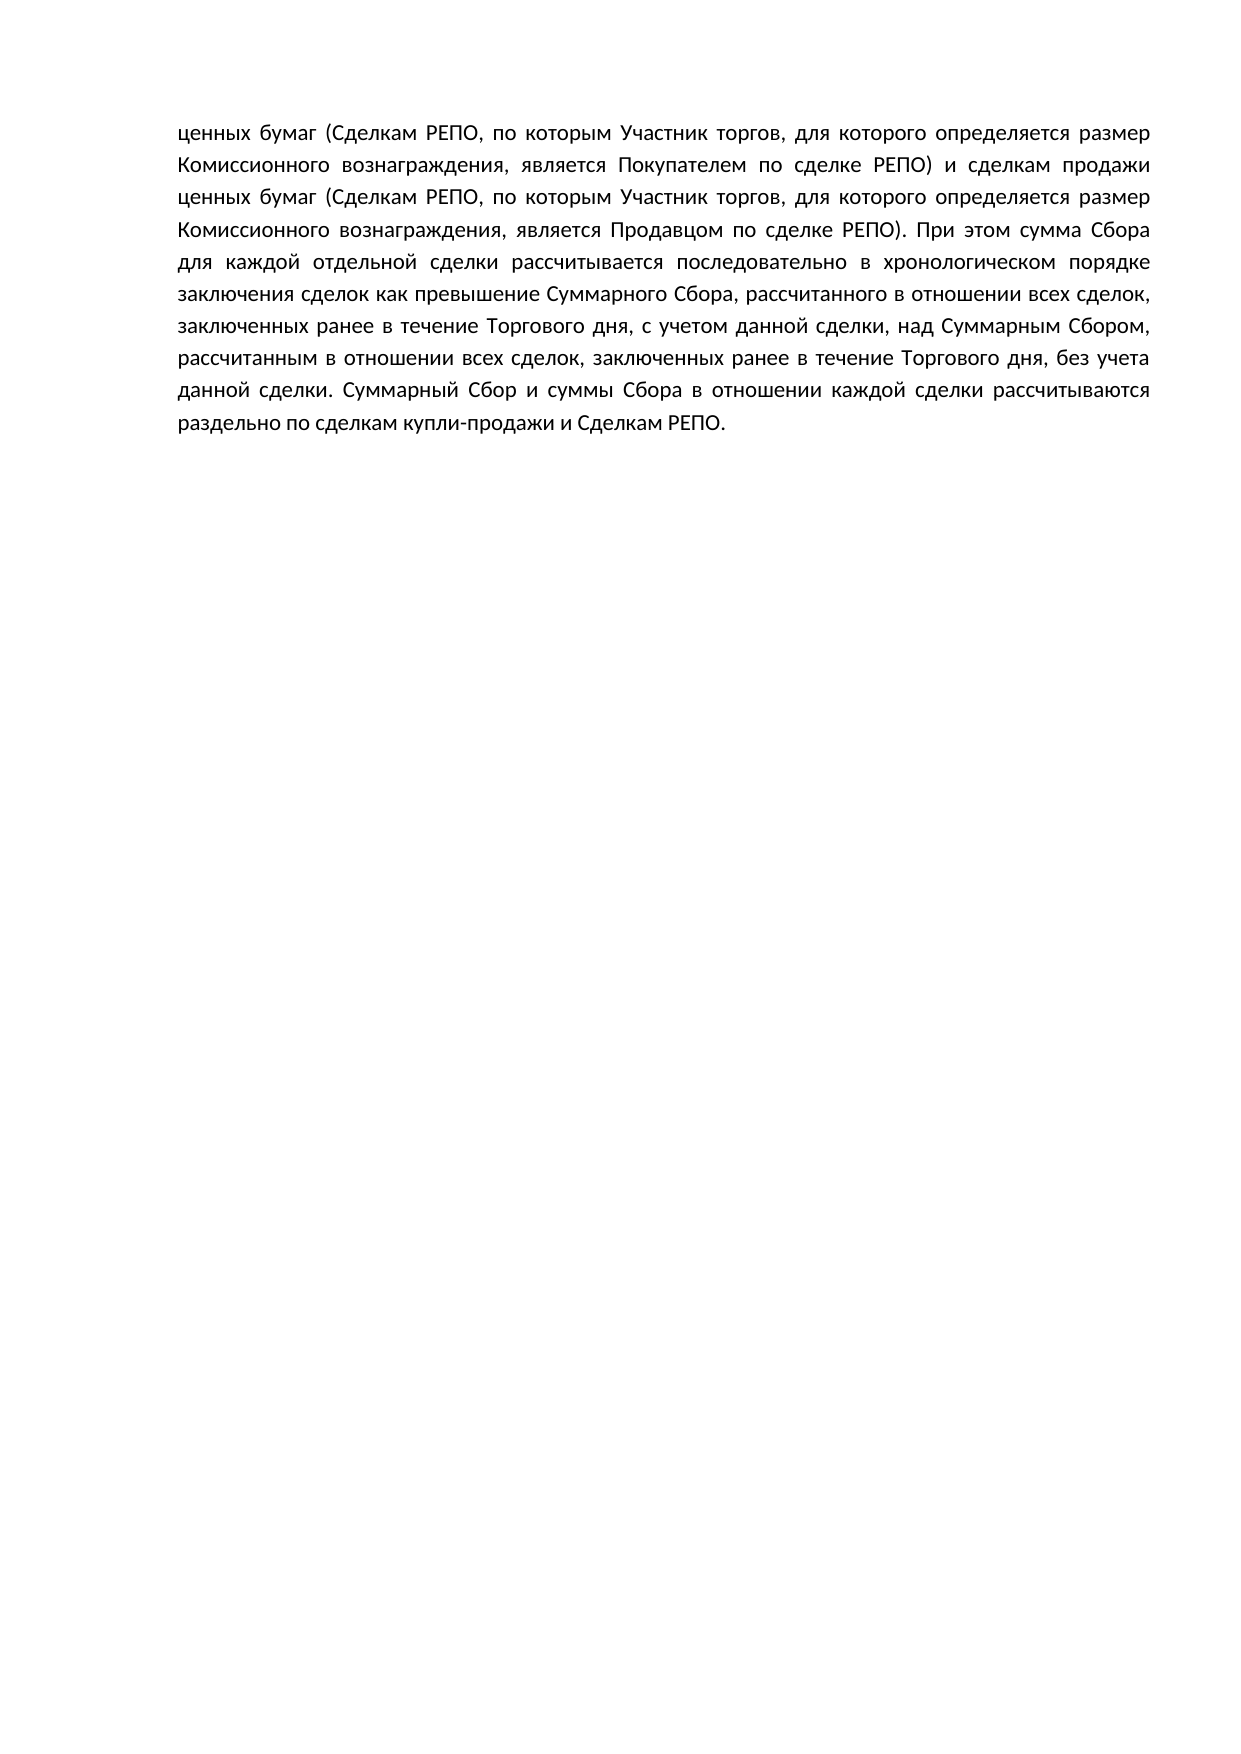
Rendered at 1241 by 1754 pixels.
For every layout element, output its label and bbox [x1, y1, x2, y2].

text [177, 118, 1152, 436]
